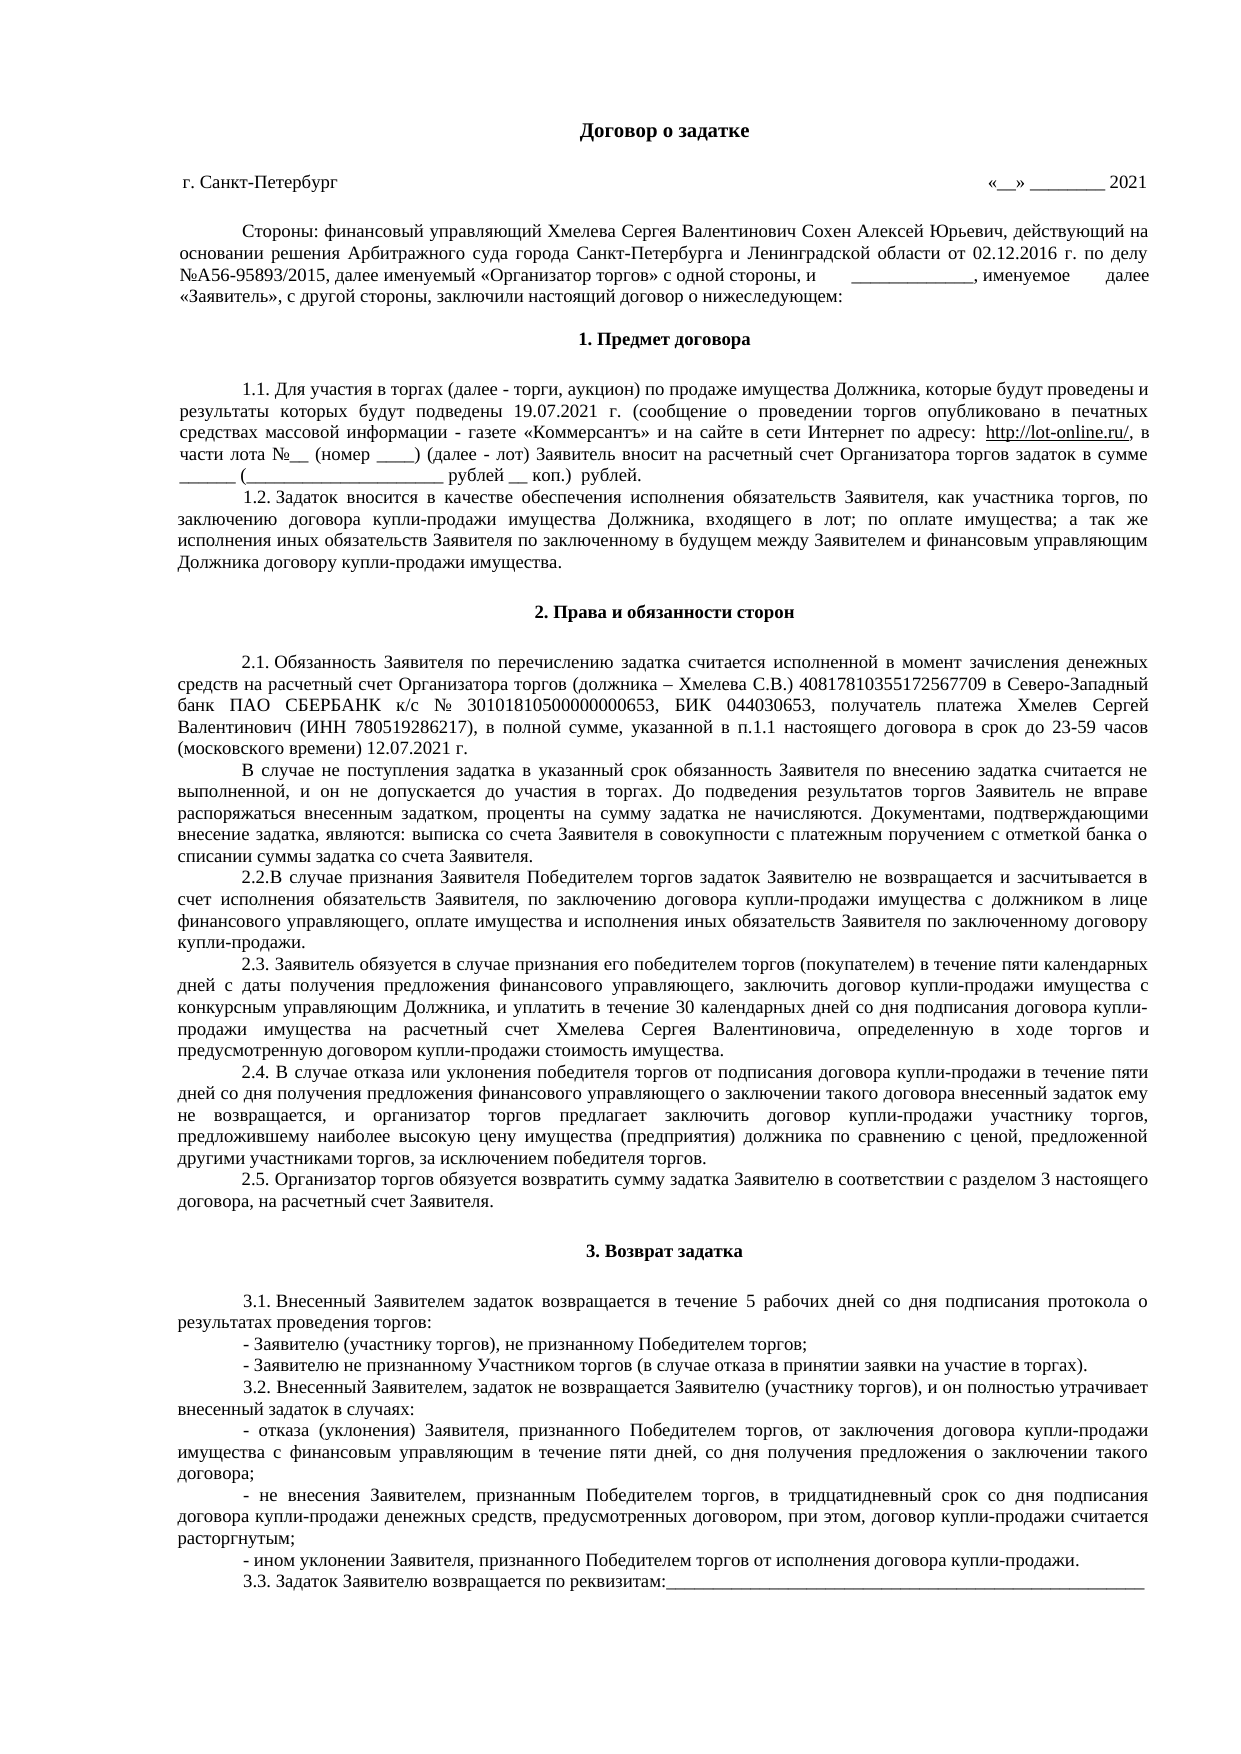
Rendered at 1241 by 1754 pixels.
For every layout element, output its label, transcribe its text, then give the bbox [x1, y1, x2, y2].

text В случае не поступления задатка в указанный срок обязанность Заявителя по внесению задатка считается не выполненной, и он не допускается до участия в торгах. До подведения результатов торгов Заявитель не вправе распоряжаться внесенным задатком, проценты на сумму задатка не начисляются. Документами, подтверждающими внесение задатка, являются: выписка со счета Заявителя в совокупности с платежным поручением с отметкой банка о списании суммы задатка со счета Заявителя. [177, 759, 1149, 866]
text 2.4. В случае отказа или уклонения победителя торгов от подписания договора купли-продажи в течение пяти дней со дня получения предложения финансового управляющего о заключении такого договора внесенный задаток ему не возвращается, и организатор торгов предлагает заключить договор купли-продажи участнику торгов, предложившему наиболее высокую цену имущества (предприятия) должника по сравнению с ценой, предложенной другими участниками торгов, за исключением победителя торгов. [177, 1061, 1149, 1168]
text 2.5. Организатор торгов обязуется возвратить сумму задатка Заявителю в соответствии с разделом 3 настоящего договора, на расчетный счет Заявителя. [177, 1168, 1149, 1211]
text 3. Возврат задатка [177, 1240, 1152, 1261]
text 1.2. Задаток вносится в качестве обеспечения исполнения обязательств Заявителя, как участника торгов, по заключению договора купли-продажи имущества Должника, входящего в лот; по оплате имущества; а так же исполнения иных обязательств Заявителя по заключенному в будущем между Заявителем и финансовым управляющим Должника договору купли-продажи имущества. [177, 486, 1149, 572]
text г. Санкт-Петербург «__» ________ 2021 [179, 171, 1152, 192]
text - не внесения Заявителем, признанным Победителем торгов, в тридцатидневный срок со дня подписания договора купли-продажи денежных средств, предусмотренных договором, при этом, договор купли-продажи считается расторгнутым; [177, 1484, 1149, 1548]
text 1. Предмет договора [177, 328, 1152, 350]
text - Заявителю не признанному Участником торгов (в случае отказа в принятии заявки на участие в торгах). [177, 1354, 1149, 1376]
text Договор о задатке [177, 118, 1152, 142]
text - отказа (уклонения) Заявителя, признанного Победителем торгов, от заключения договора купли-продажи имущества с финансовым управляющим в течение пяти дней, со дня получения предложения о заключении такого договора; [177, 1419, 1149, 1484]
text 2.2.В случае признания Заявителя Победителем торгов задаток Заявителю не возвращается и засчитывается в счет исполнения обязательств Заявителя, по заключению договора купли-продажи имущества с должником в лице финансового управляющего, оплате имущества и исполнения иных обязательств Заявителя по заключенному договору купли-продажи. [177, 866, 1149, 953]
text 3.3. Задаток Заявителю возвращается по реквизитам:___________________________________________________ [177, 1570, 1149, 1592]
text - Заявителю (участнику торгов), не признанному Победителем торгов; [177, 1333, 1149, 1354]
text 2.1. Обязанность Заявителя по перечислению задатка считается исполненной в момент зачисления денежных средств на расчетный счет Организатора торгов (должника – Хмелева С.В.) 40817810355172567709 в Северо-Западный банк ПАО СБЕРБАНК к/с № 30101810500000000653, БИК 044030653, получатель платежа Хмелев Сергей Валентинович (ИНН 780519286217), в полной сумме, указанной в п.1.1 настоящего договора в срок до 23-59 часов (московского времени) 12.07.2021 г. [177, 651, 1149, 759]
text 2.3. Заявитель обязуется в случае признания его победителем торгов (покупателем) в течение пяти календарных дней с даты получения предложения финансового управляющего, заключить договор купли-продажи имущества с конкурсным управляющим Должника, и уплатить в течение 30 календарных дней со дня подписания договора купли-продажи имущества на расчетный счет Хмелева Сергея Валентиновича, определенную в ходе торгов и предусмотренную договором купли-продажи стоимость имущества. [177, 953, 1149, 1061]
text 3.2. Внесенный Заявителем, задаток не возвращается Заявителю (участнику торгов), и он полностью утрачивает внесенный задаток в случаях: [177, 1376, 1149, 1419]
text 2. Права и обязанности сторон [177, 601, 1152, 622]
text Стороны: финансовый управляющий Хмелева Сергея Валентинович Сохен Алексей Юрьевич, действующий на основании решения Арбитражного суда города Санкт-Петербурга и Ленинградской области от 02.12.2016 г. по делу №А56-95893/2015, далее именуемый «Организатор торгов» с одной стороны, и _____________, именуемое далее «Заявитель», с другой стороны, заключили настоящий договор о нижеследующем: [179, 220, 1149, 307]
text - ином уклонении Заявителя, признанного Победителем торгов от исполнения договора купли-продажи. [177, 1548, 1149, 1570]
text 3.1. Внесенный Заявителем задаток возвращается в течение 5 рабочих дней со дня подписания протокола о результатах проведения торгов: [177, 1290, 1149, 1333]
text 1.1. Для участия в торгах (далее - торги, аукцион) по продаже имущества Должника, которые будут проведены и результаты которых будут подведены 19.07.2021 г. (сообщение о проведении торгов опубликовано в печатных средствах массовой информации - газете «Коммерсантъ» и на сайте в сети Интернет по адресу: http://lot-online.ru/, в части лота №__ (номер ____) (далее - лот) Заявитель вносит на расчетный счет Организатора торгов задаток в сумме ______ (_____________________ рублей __ коп.) рублей. [179, 378, 1149, 486]
